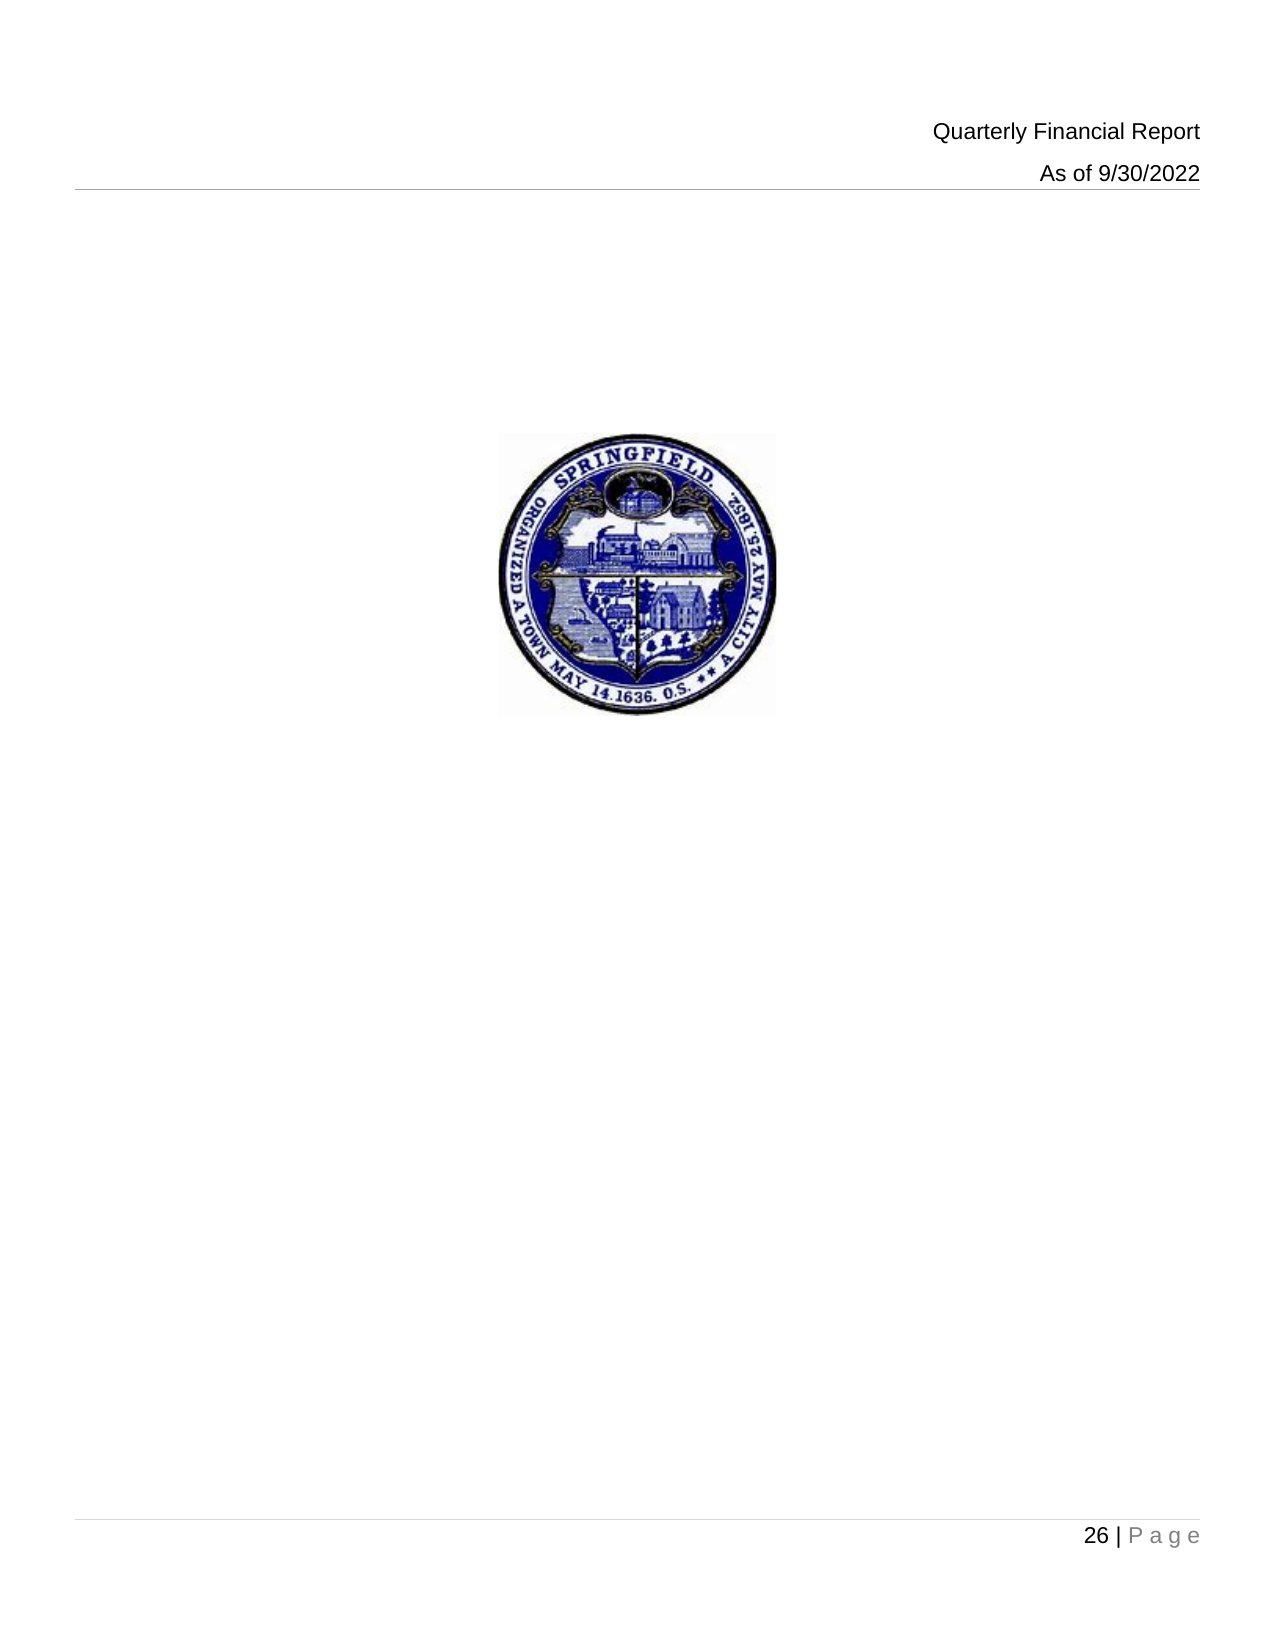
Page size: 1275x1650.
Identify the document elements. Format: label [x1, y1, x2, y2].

picture [498, 433, 777, 716]
